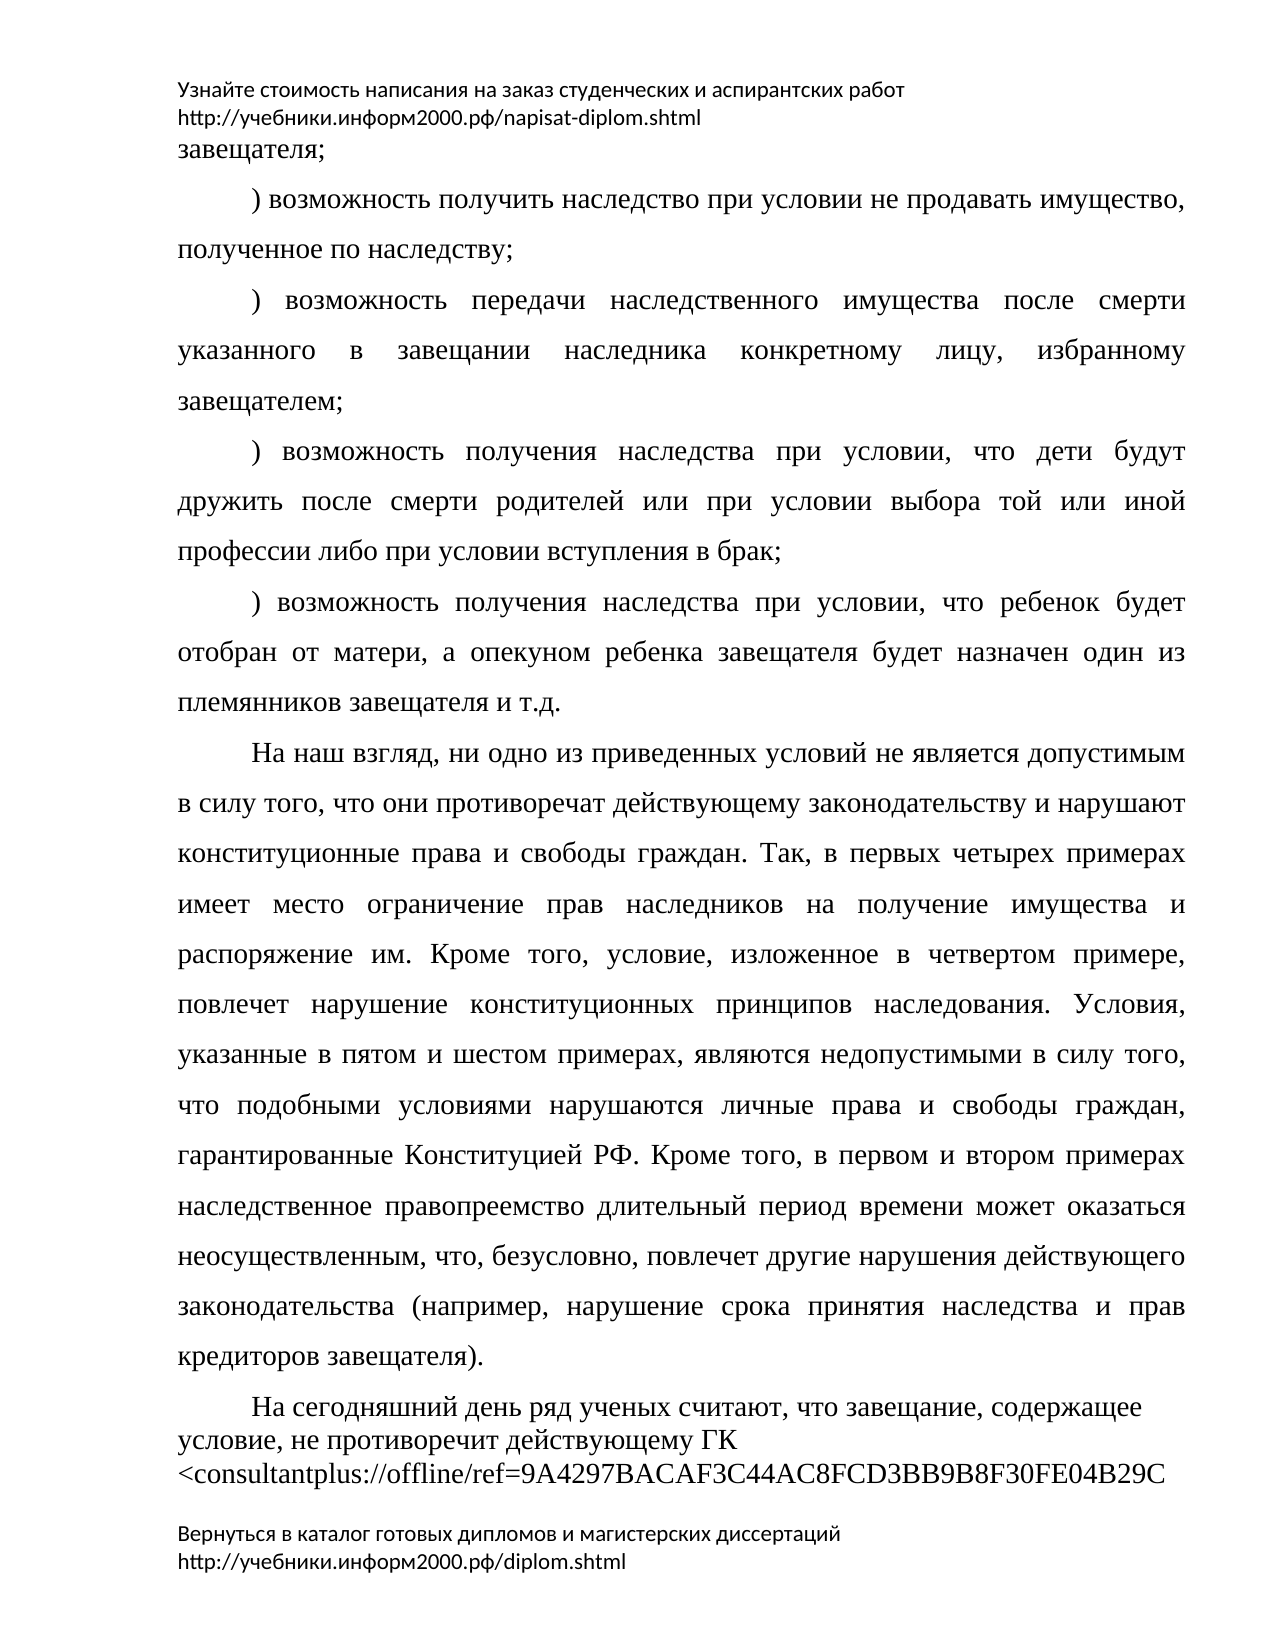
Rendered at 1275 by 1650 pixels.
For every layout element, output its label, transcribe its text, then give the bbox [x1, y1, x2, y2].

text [177, 131, 1186, 164]
text На наш взгляд, ни одно из приведенных условий не является допустимым в силу того, что они противоречат действующему законодательству и нарушают конституционные права и свободы граждан. Так, в первых четырех примерах имеет место ограничение прав наследников на получение имущества и распоряжение им. Кроме того, условие, изложенное в четвертом примере, повлечет нарушение конституционных принципов наследования. Условия, указанные в пятом и шестом примерах, являются недопустимыми в силу того, что подобными условиями нарушаются личные права и свободы граждан, гарантированные Конституцией РФ. Кроме того, в первом и втором примерах наследственное правопреемство длительный период времени может оказаться неосуществленным, что, безусловно, повлечет другие нарушения действующего законодательства (например, нарушение срока принятия наследства и прав кредиторов завещателя). [177, 735, 1186, 1372]
text ) возможность получения наследства при условии, что ребенок будет отобран от матери, а опекуном ребенка завещателя будет назначен один из племянников завещателя и т.д. [177, 584, 1186, 718]
text ) возможность получить наследство при условии не продавать имущество, полученное по наследству; [177, 181, 1186, 265]
text ) возможность получения наследства при условии, что дети будут дружить после смерти родителей или при условии выбора той или иной профессии либо при условии вступления в брак; [177, 433, 1186, 567]
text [177, 1389, 1186, 1489]
text ) возможность передачи наследственного имущества после смерти указанного в завещании наследника конкретному лицу, избранному завещателем; [177, 282, 1186, 416]
